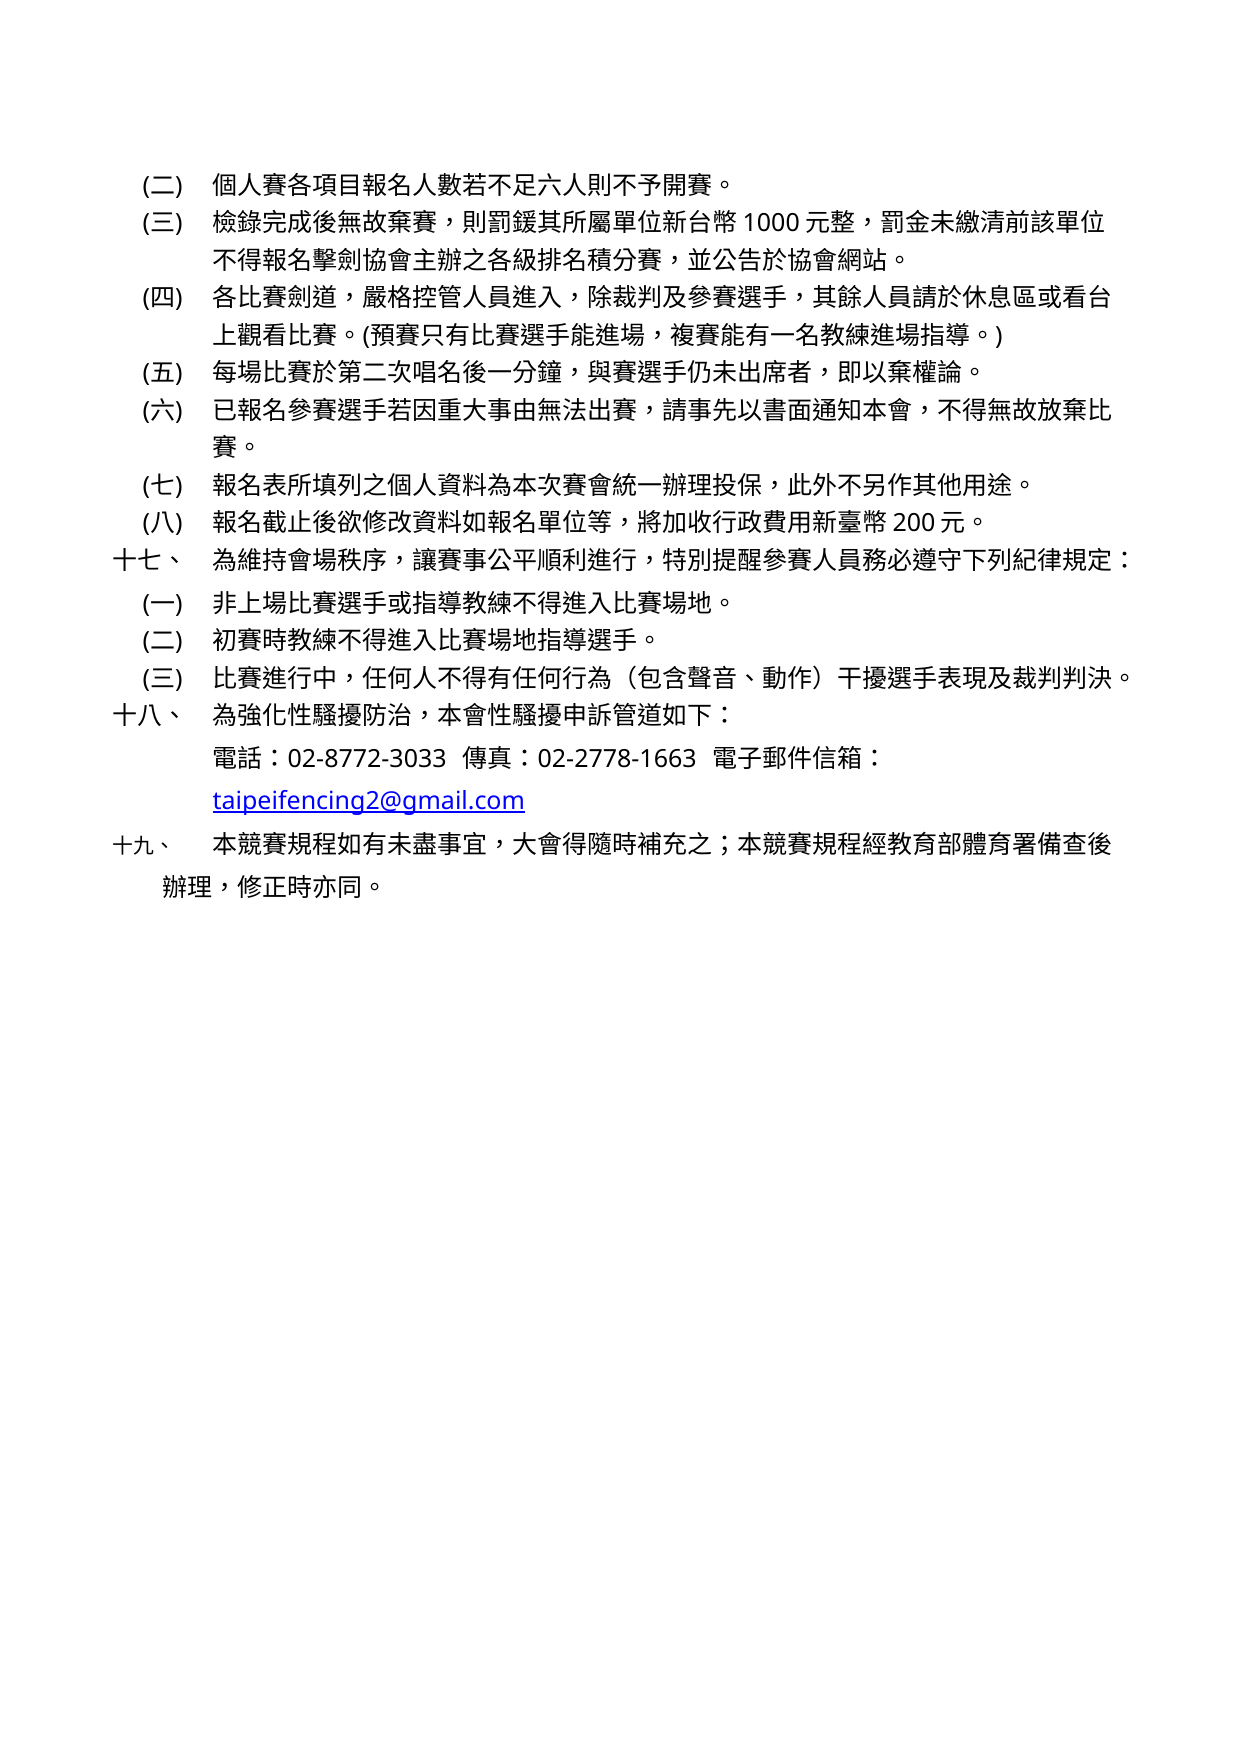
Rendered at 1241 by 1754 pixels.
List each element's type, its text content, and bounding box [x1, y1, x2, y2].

list 為維持會場秩序，讓賽事公平順利進行，特別提醒參賽人員務必遵守下列紀律規定： [112, 539, 1128, 577]
list 報名表所填列之個人資料為本次賽會統一辦理投保，此外不另作其他用途。 [162, 464, 1128, 502]
list 非上場比賽選手或指導教練不得進入比賽場地。 [162, 582, 1128, 620]
list 各比賽劍道，嚴格控管人員進入，除裁判及參賽選手，其餘人員請於休息區或看台上觀看比賽。(預賽只有比賽選手能進場，複賽能有一名教練進場指導。) [162, 277, 1128, 352]
list 個人賽各項目報名人數若不足六人則不予開賽。 [162, 164, 1128, 202]
list 本競賽規程如有未盡事宜，大會得隨時補充之；本競賽規程經教育部體育署備查後辦理，修正時亦同。附件一 [112, 823, 1128, 904]
list 為強化性騷擾防治，本會性騷擾申訴管道如下： [112, 695, 1128, 732]
list 檢錄完成後無故棄賽，則罰鍰其所屬單位新台幣1000元整，罰金未繳清前該單位不得報名擊劍協會主辦之各級排名積分賽，並公告於協會網站。 [162, 202, 1128, 277]
list 每場比賽於第二次唱名後一分鐘，與賽選手仍未出席者，即以棄權論。 [162, 352, 1128, 389]
list 初賽時教練不得進入比賽場地指導選手。 [162, 620, 1128, 657]
list 電話：02-8772-3033 傳真：02-2778-1663 電子郵件信箱：taipeifencing2@gmail.com [212, 738, 1144, 818]
list 報名截止後欲修改資料如報名單位等，將加收行政費用新臺幣200元。 [162, 502, 1128, 539]
list 比賽進行中，任何人不得有任何行為（包含聲音、動作）干擾選手表現及裁判判決。 [162, 657, 1128, 695]
list 已報名參賽選手若因重大事由無法出賽，請事先以書面通知本會，不得無故放棄比賽。 [162, 389, 1128, 464]
